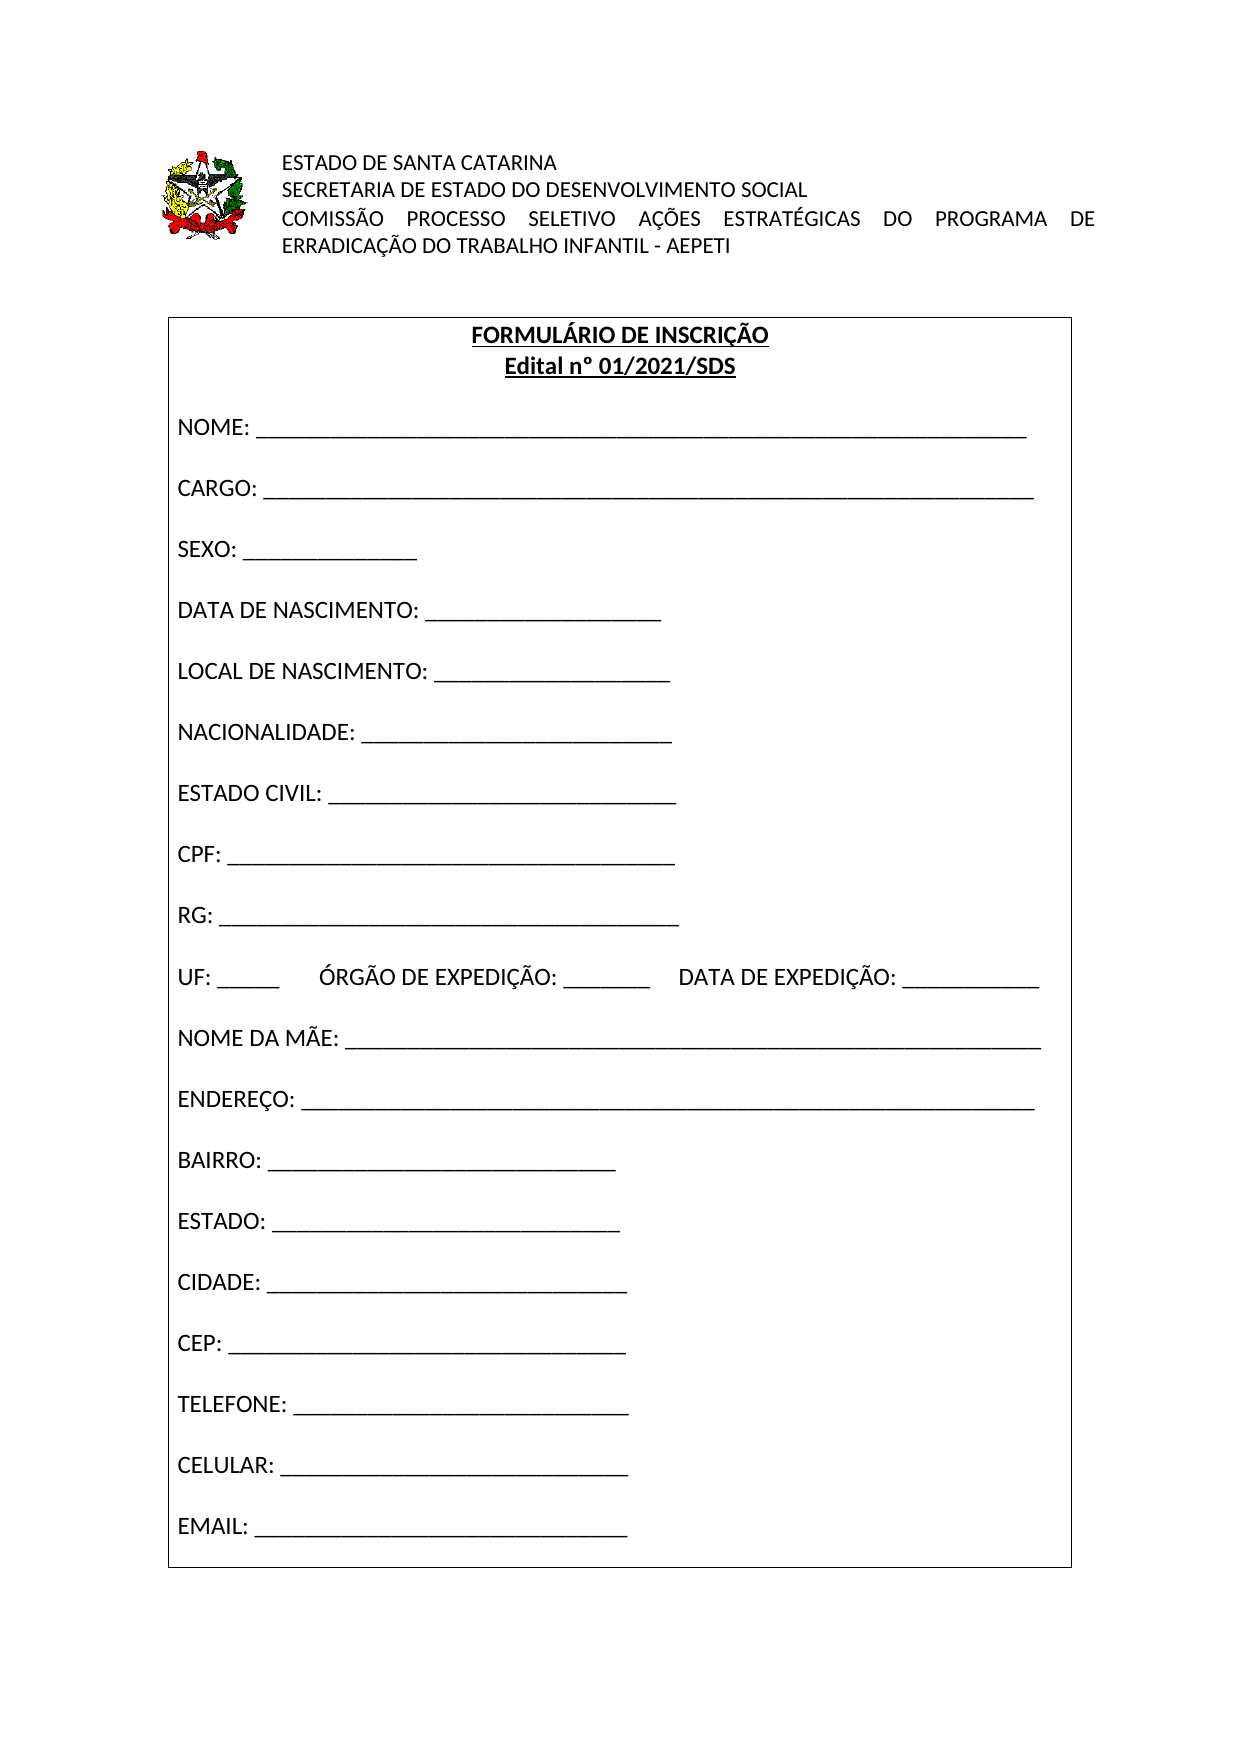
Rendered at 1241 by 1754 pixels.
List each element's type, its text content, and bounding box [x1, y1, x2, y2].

text NACIONALIDADE: _________________________ [177, 716, 1063, 747]
table_header ESTADO DE SANTA CATARINA SECRETARIA DE ESTADO DO DESENVOLVIMENTO SOCIAL COMISSÃO PROCESSO SELETIVO AÇÕES ESTRATÉGICAS DO PROGRAMA DE ERRADICAÇÃO DO TRABALHO INFANTIL - AEPETI [270, 148, 1108, 286]
text DATA DE NASCIMENTO: ___________________ [177, 594, 1063, 625]
text FORMULÁRIO DE INSCRIÇÃO [169, 318, 1071, 350]
text NOME DA MÃE: ________________________________________________________ [177, 1022, 1063, 1052]
text CELULAR: ____________________________ [177, 1449, 1063, 1479]
text ENDEREÇO: ___________________________________________________________ [177, 1083, 1063, 1113]
text RG: _____________________________________ [177, 899, 1063, 930]
text Edital nº 01/2021/SDS [177, 350, 1063, 381]
text CARGO: ______________________________________________________________ [177, 472, 1063, 503]
text SEXO: ______________ [177, 533, 1063, 564]
text NOME: ______________________________________________________________ [177, 411, 1063, 442]
text CIDADE: _____________________________ [177, 1266, 1063, 1296]
text ESTADO CIVIL: ____________________________ [177, 777, 1063, 808]
text ESTADO: ____________________________ [177, 1205, 1063, 1235]
text UF: _____ ÓRGÃO DE EXPEDIÇÃO: _______ DATA DE EXPEDIÇÃO: ___________ [177, 961, 1063, 991]
text BAIRRO: ____________________________ [177, 1144, 1063, 1174]
text EMAIL: ______________________________ [177, 1510, 1063, 1541]
text CEP: ________________________________ [177, 1327, 1063, 1357]
text LOCAL DE NASCIMENTO: ___________________ [177, 655, 1063, 686]
picture [158, 147, 250, 246]
text TELEFONE: ___________________________ [177, 1388, 1063, 1418]
text CPF: ____________________________________ [177, 838, 1063, 869]
table_header [148, 148, 270, 286]
